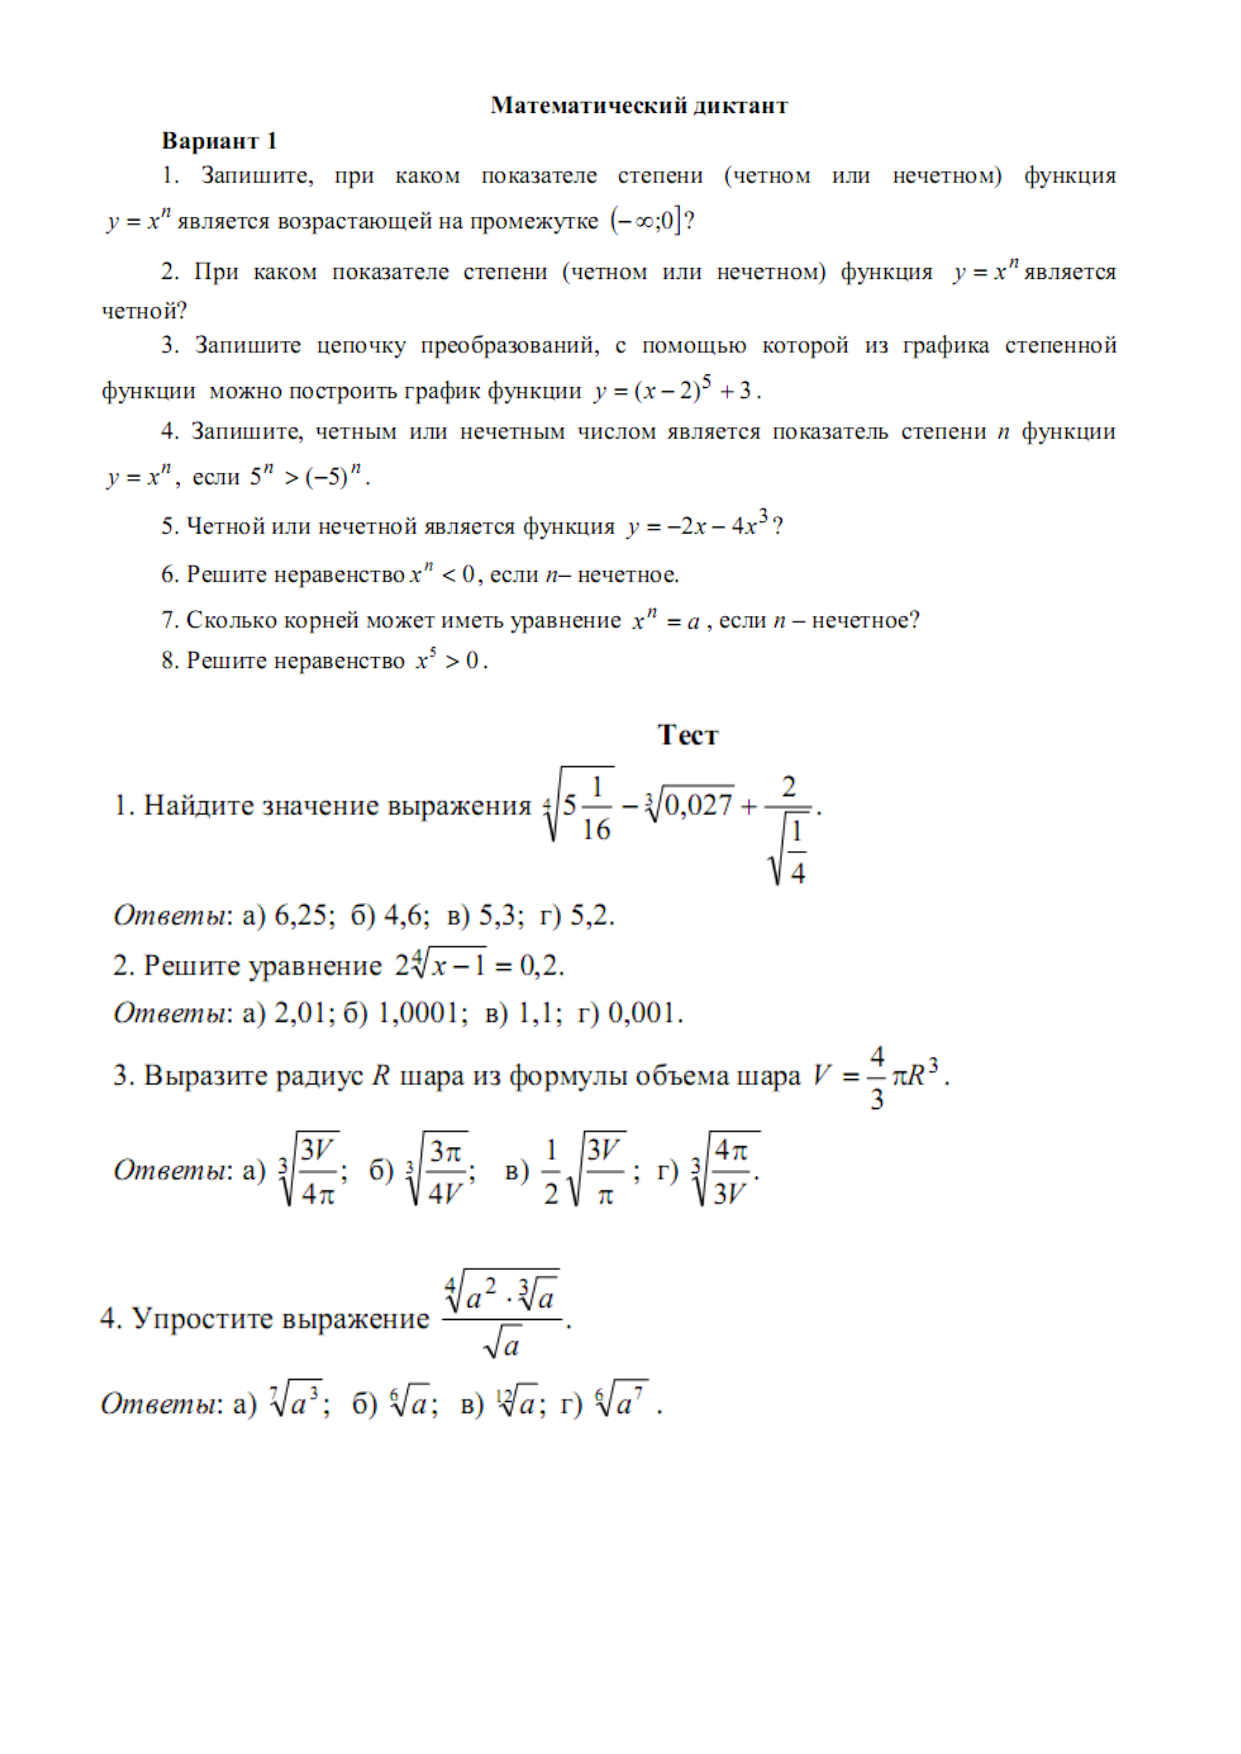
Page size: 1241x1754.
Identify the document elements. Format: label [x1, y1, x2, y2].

picture [75, 75, 1166, 1431]
